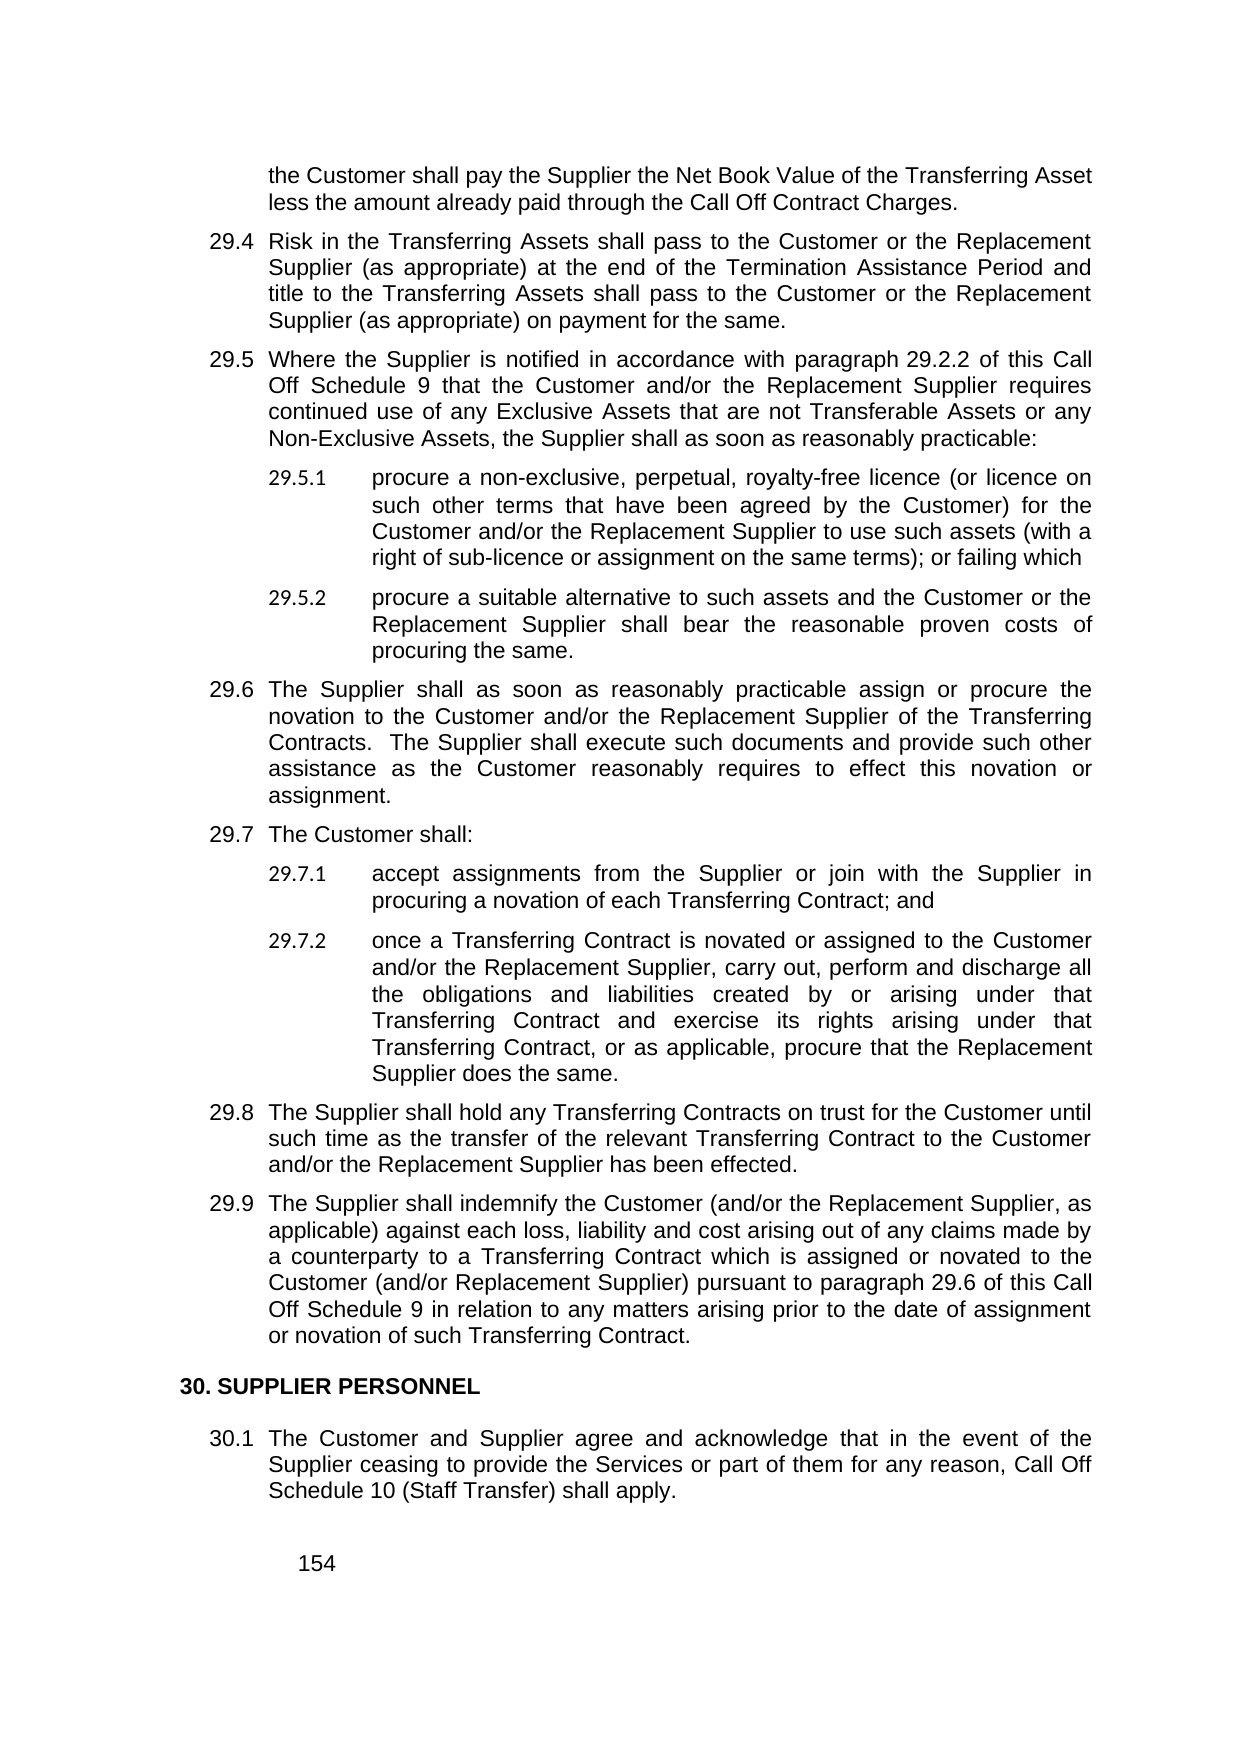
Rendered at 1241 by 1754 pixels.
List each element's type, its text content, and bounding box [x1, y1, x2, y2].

text accept assignments from the Supplier or join with the Supplier in procuring a novation of each Transferring Contract; and [268, 859, 1093, 914]
text The Supplier shall hold any Transferring Contracts on trust for the Customer until such time as the transfer of the relevant Transferring Contract to the Customer and/or the Replacement Supplier has been effected. [209, 1099, 1093, 1178]
text Where the Supplier is notified in accordance with paragraph 9.2.2 of this Call Off Schedule 9 that the Customer and/or the Replacement Supplier requires continued use of any Exclusive Assets that are not Transferable Assets or any Non-Exclusive Assets, the Supplier shall as soon as reasonably practicable: [209, 346, 1093, 451]
text procure a suitable alternative to such assets and the Customer or the Replacement Supplier shall bear the reasonable proven costs of procuring the same. [268, 583, 1093, 664]
text Risk in the Transferring Assets shall pass to the Customer or the Replacement Supplier (as appropriate) at the end of the Termination Assistance Period and title to the Transferring Assets shall pass to the Customer or the Replacement Supplier (as appropriate) on payment for the same. [209, 228, 1093, 333]
text procure a non-exclusive, perpetual, royalty-free licence (or licence on such other terms that have been agreed by the Customer) for the Customer and/or the Replacement Supplier to use such assets (with a right of sub-licence or assignment on the same terms); or failing which [268, 463, 1093, 571]
text once a Transferring Contract is novated or assigned to the Customer and/or the Replacement Supplier, carry out, perform and discharge all the obligations and liabilities created by or arising under that Transferring Contract and exercise its rights arising under that Transferring Contract, or as applicable, procure that the Replacement Supplier does the same. [268, 926, 1093, 1086]
text The Supplier shall as soon as reasonably practicable assign or procure the novation to the Customer and/or the Replacement Supplier of the Transferring Contracts. The Supplier shall execute such documents and provide such other assistance as the Customer reasonably requires to effect this novation or assignment. [209, 676, 1093, 808]
text The Supplier shall indemnify the Customer (and/or the Replacement Supplier, as applicable) against each loss, liability and cost arising out of any claims made by a counterparty to a Transferring Contract which is assigned or novated to the Customer (and/or Replacement Supplier) pursuant to paragraph 9.6 of this Call Off Schedule 9 in relation to any matters arising prior to the date of assignment or novation of such Transferring Contract. [209, 1190, 1093, 1348]
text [209, 162, 1093, 215]
text The Customer shall: [209, 821, 1093, 847]
subtitle SUPPLIER PERSONNEL [179, 1373, 1093, 1400]
text The Customer and Supplier agree and acknowledge that in the event of the Supplier ceasing to provide the Services or part of them for any reason, Call Off Schedule 10 (Staff Transfer) shall apply. [209, 1425, 1093, 1504]
